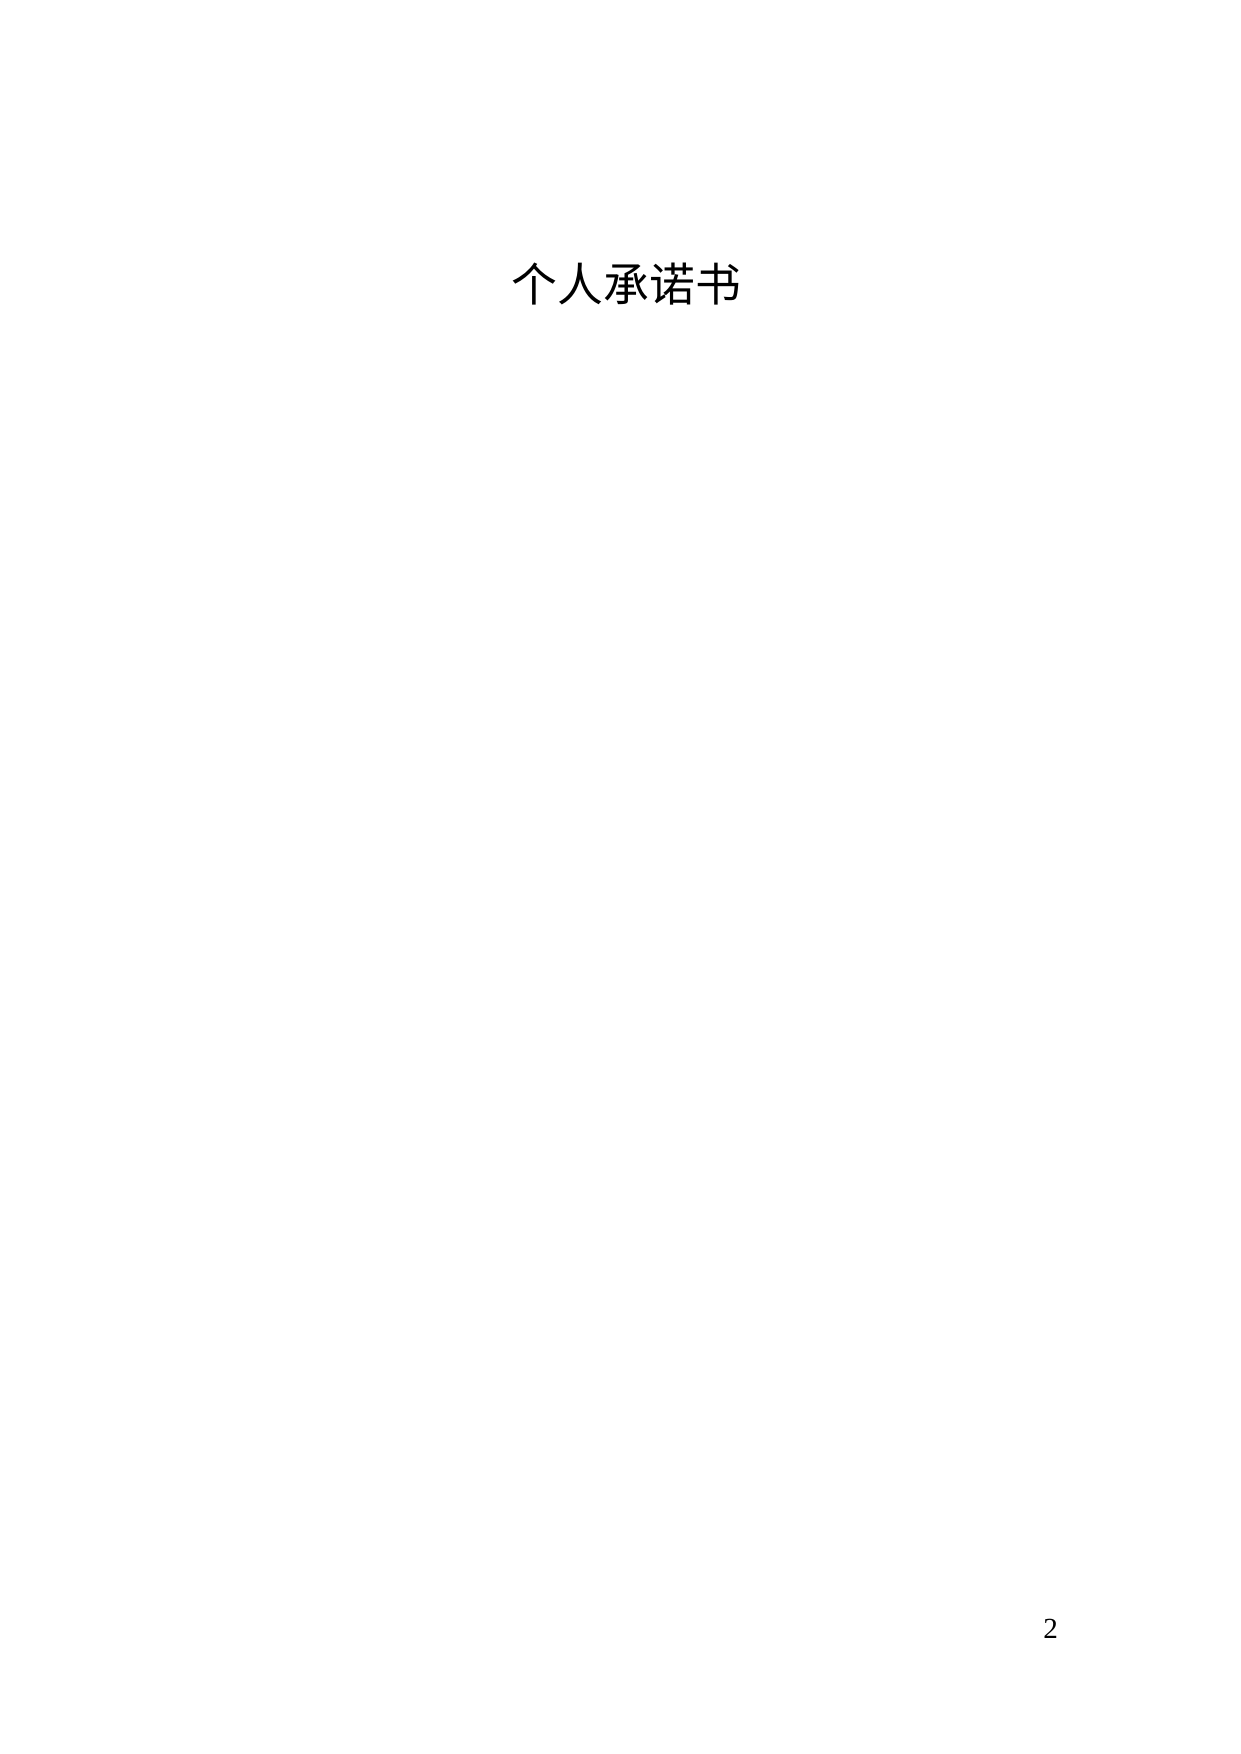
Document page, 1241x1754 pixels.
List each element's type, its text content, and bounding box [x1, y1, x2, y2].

text 个人承诺书 [165, 233, 1087, 330]
